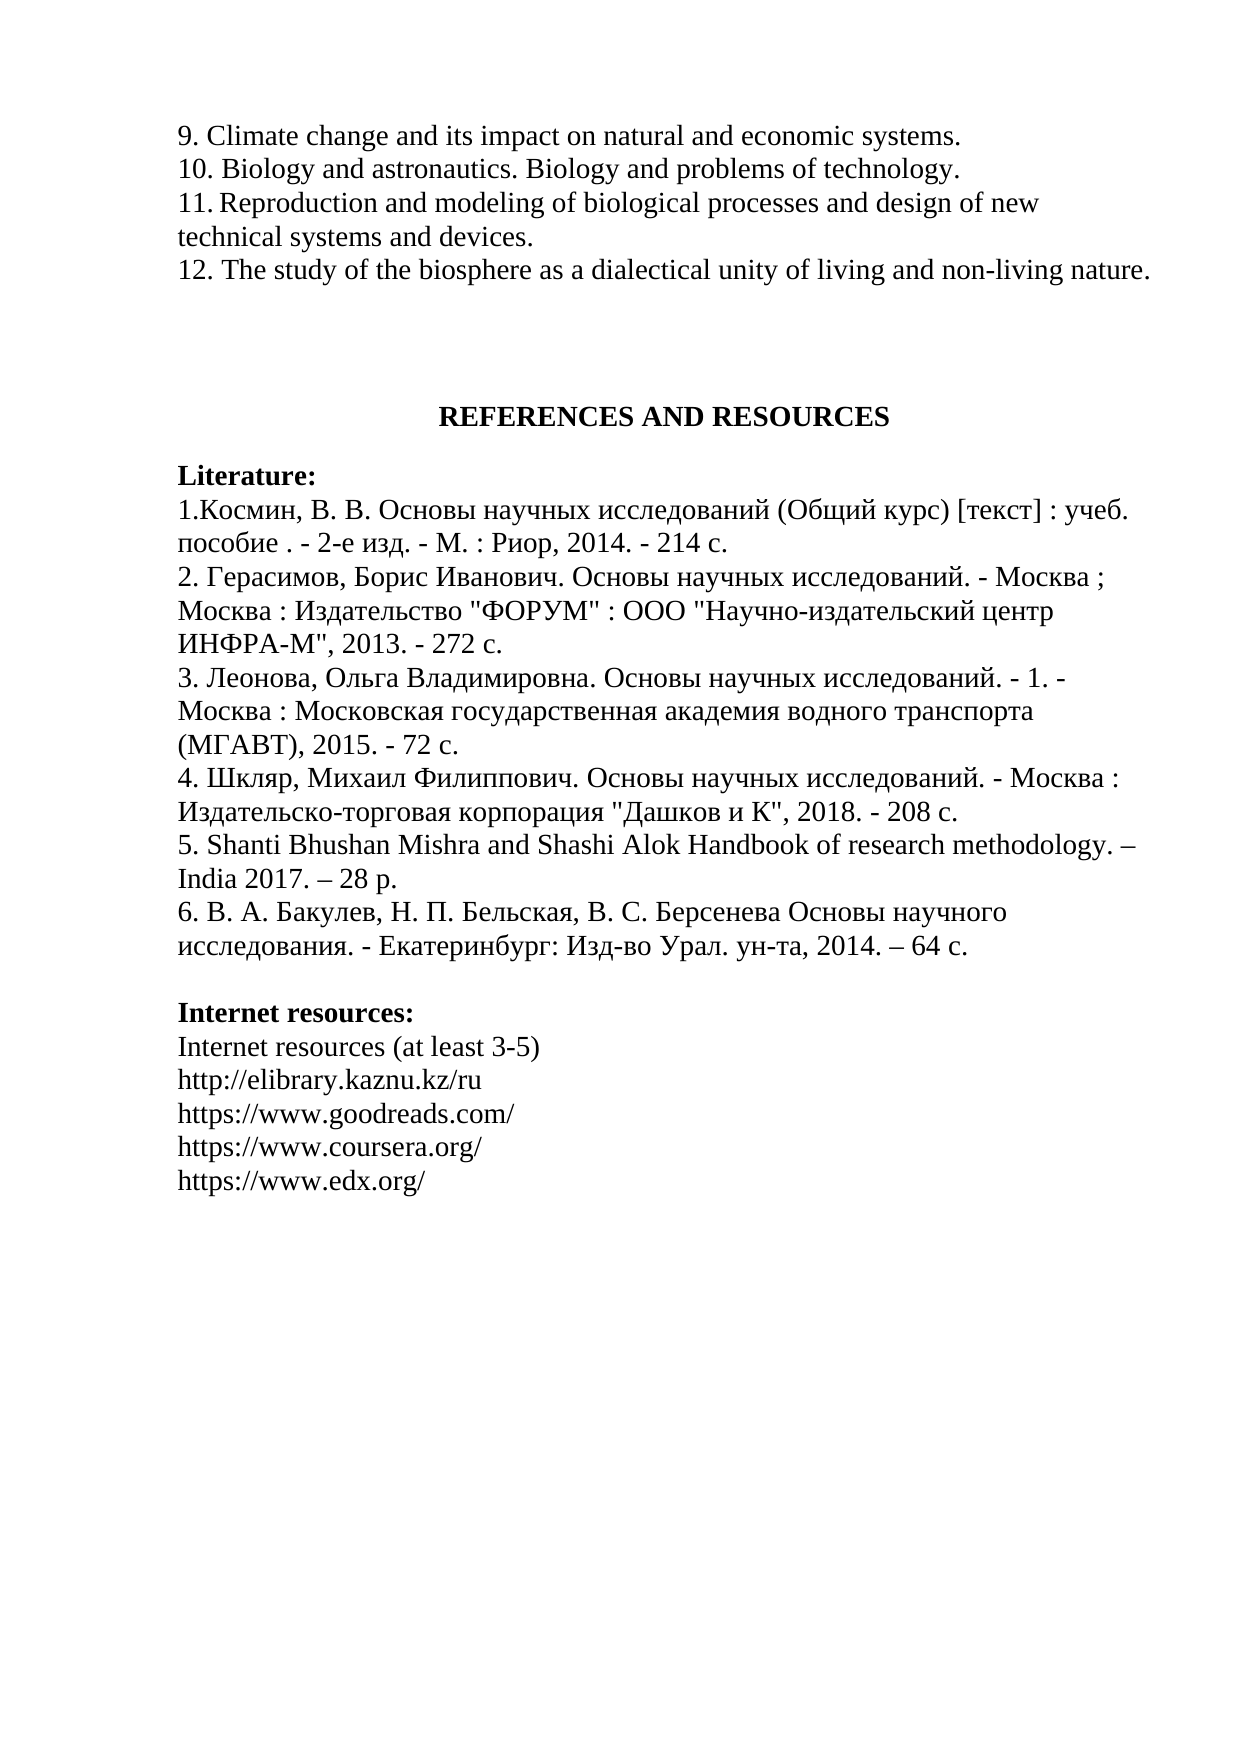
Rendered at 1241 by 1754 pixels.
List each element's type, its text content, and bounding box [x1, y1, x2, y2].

text http://elibrary.kaznu.kz/ru [177, 1062, 1152, 1096]
text 3. Леонова, Ольга Владимировна. Основы научных исследований. - 1. - Москва : Московская государственная академия водного транспорта (МГАВТ), 2015. - 72 с. [177, 660, 1152, 760]
text https://www.edx.org/ [177, 1163, 1152, 1196]
text https://www.goodreads.com/ [177, 1096, 1152, 1129]
text 9. Climate change and its impact on natural and economic systems. [177, 118, 1152, 152]
text 2. Герасимов, Борис Иванович. Основы научных исследований. - Москва ; Москва : Издательство "ФОРУМ" : ООО "Научно-издательский центр ИНФРА-М", 2013. - 272 с. [177, 559, 1152, 660]
text 6. В. А. Бакулев, Н. П. Бельская, В. С. Берсенева Основы научного исследования. - Екатеринбург: Изд-во Урал. ун-та, 2014. – 64 c. [177, 894, 1152, 962]
text 12. The study of the biosphere as a dialectical unity of living and non-living nature. [177, 252, 1152, 286]
text Literature: [177, 458, 1152, 492]
text 5. Shanti Bhushan Mishra and Shashi Alok Handbook of research methodology. – India 2017. – 28 p. [177, 827, 1152, 894]
text REFERENCES AND RESOURCES [177, 399, 1152, 433]
text 11. Reproduction and modeling of biological processes and design of new technical systems and devices. [177, 185, 1152, 252]
text 10. Biology and astronautics. Biology and problems of technology. [177, 152, 1152, 185]
text 1.Космин, В. В. Основы научных исследований (Общий курс) [текст] : учеб. пособие . - 2-е изд. - M. : Риор, 2014. - 214 с. [177, 492, 1152, 559]
text Internet resources: [177, 995, 1152, 1029]
text 4. Шкляр, Михаил Филиппович. Основы научных исследований. - Москва : Издательско-торговая корпорация "Дашков и К", 2018. - 208 с. [177, 760, 1152, 827]
text Internet resources (at least 3-5) [177, 1029, 1152, 1062]
text https://www.coursera.org/ [177, 1129, 1152, 1163]
